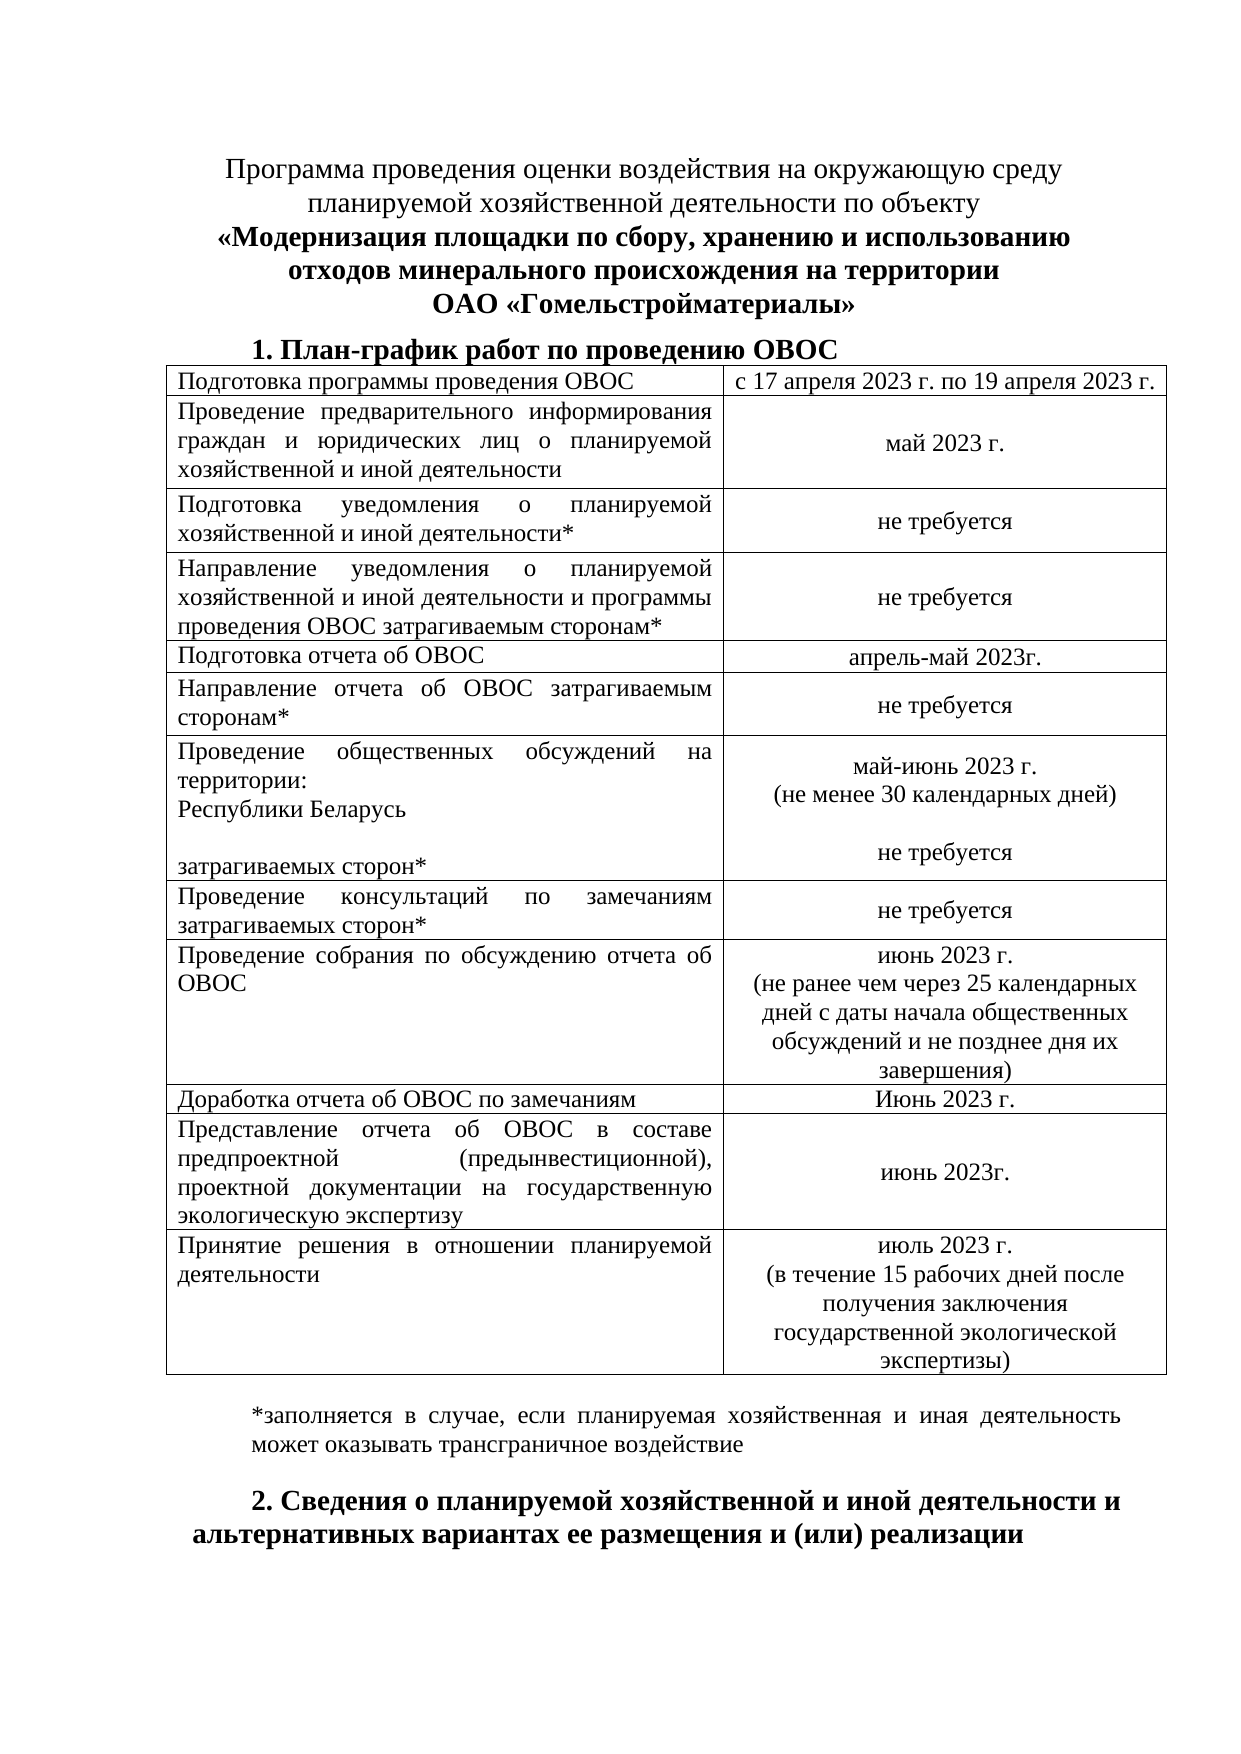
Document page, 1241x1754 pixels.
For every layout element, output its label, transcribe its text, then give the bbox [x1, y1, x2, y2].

table_header Подготовка программы проведения ОВОС [167, 366, 723, 395]
table_cell Проведение собрания по обсуждению отчета об ОВОС [167, 940, 723, 1083]
table_cell Принятие решения в отношении планируемой деятельности [167, 1230, 723, 1374]
table_cell май-июнь 2023 г. (не менее 30 календарных дней) не требуется [724, 736, 1166, 880]
table_cell Доработка отчета об ОВОС по замечаниям [167, 1085, 723, 1113]
list План-график работ по проведению ОВОС [192, 332, 1152, 365]
table_cell июль 2023 г. (в течение 15 рабочих дней после получения заключения государственной экологической экспертизы) [724, 1230, 1166, 1374]
text Программа проведения оценки воздействия на окружающую среду планируемой хозяйственной деятельности по объекту «Модернизация площадки по сбору, хранению и использованию отходов минерального происхождения на территории [162, 152, 1125, 286]
table_cell Подготовка отчета об ОВОС [167, 641, 723, 672]
table_cell Представление отчета об ОВОС в составе предпроектной (предынвестиционной), проектной документации на государственную экологическую экспертизу [167, 1114, 723, 1229]
table_cell Июнь 2023 г. [724, 1085, 1166, 1113]
table_cell Проведение консультаций по замечаниям затрагиваемых сторон* [167, 881, 723, 939]
table_cell Проведение предварительного информирования граждан и юридических лиц о планируемой хозяйственной и иной деятельности [167, 396, 723, 488]
table_cell не требуется [724, 489, 1166, 552]
table_cell Проведение общественных обсуждений на территории: Республики Беларусь затрагиваемых сторон* [167, 736, 723, 880]
table_cell не требуется [724, 881, 1166, 939]
table_header с 17 апреля 2023 г. по 19 апреля 2023 г. [724, 366, 1166, 395]
table_cell Направление отчета об ОВОС затрагиваемым сторонам* [167, 673, 723, 735]
table_cell май 2023 г. [724, 396, 1166, 488]
table_cell Направление уведомления о планируемой хозяйственной и иной деятельности и программы проведения ОВОС затрагиваемым сторонам* [167, 553, 723, 639]
table_cell Подготовка уведомления о планируемой хозяйственной и иной деятельности* [167, 489, 723, 552]
table_cell июнь 2023г. [724, 1114, 1166, 1229]
table_cell не требуется [724, 553, 1166, 639]
list Сведения о планируемой хозяйственной и иной деятельности и альтернативных вариантах ее размещения и (или) реализации [192, 1483, 1122, 1550]
table_cell июнь 2023 г. (не ранее чем через 25 календарных дней с даты начала общественных обсуждений и не позднее дня их завершения) [724, 940, 1166, 1083]
list *заполняется в случае, если планируемая хозяйственная и иная деятельность может оказывать трансграничное воздействие [251, 1400, 1122, 1458]
table_cell апрель-май 2023г. [724, 641, 1166, 672]
table_cell не требуется [724, 673, 1166, 735]
text ОАО «Гомельстройматериалы» [162, 286, 1125, 319]
